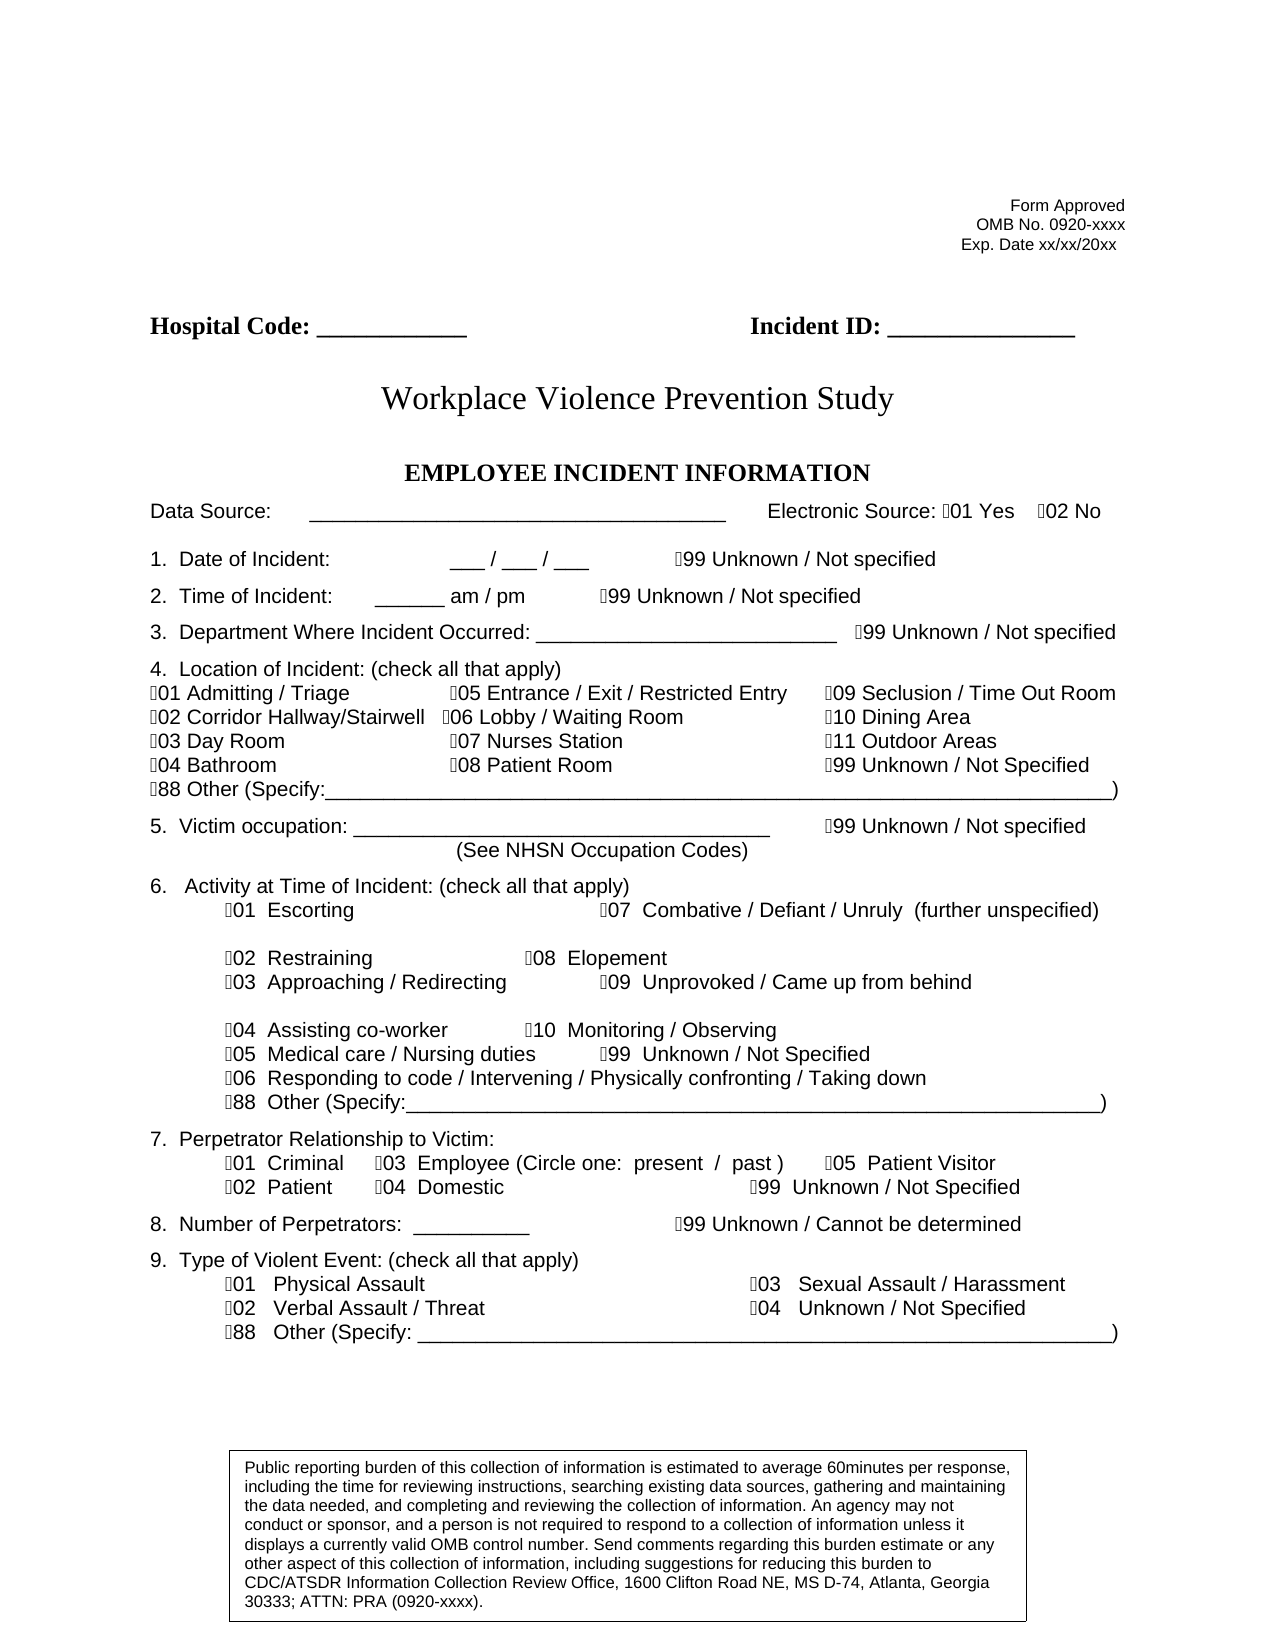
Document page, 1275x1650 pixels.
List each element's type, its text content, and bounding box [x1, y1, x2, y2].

text 01 Criminal 03 Employee (Circle one: present / past ) 05 Patient Visitor [225, 1151, 1125, 1175]
text 02 Corridor Hallway/Stairwell 06 Lobby / Waiting Room 10 Dining Area [150, 705, 1125, 729]
title Workplace Violence Prevention Study [150, 378, 1125, 416]
text Data Source: ____________________________________ Electronic Source: 01 Yes 02 No [150, 499, 1125, 523]
text 9. Type of Violent Event: (check all that apply) [150, 1248, 1125, 1272]
text 02 Patient 04 Domestic 99 Unknown / Not Specified [225, 1175, 1125, 1199]
text 05 Medical care / Nursing duties 99 Unknown / Not Specified [225, 1042, 1125, 1066]
text 4. Location of Incident: (check all that apply) [150, 657, 1125, 681]
title Hospital Code: ____________ Incident ID: _______________ [150, 311, 1125, 340]
text 3. Department Where Incident Occurred: __________________________ 99 Unknown / Not specified [150, 620, 1125, 644]
text 01 Physical Assault 03 Sexual Assault / Harassment [225, 1272, 1125, 1296]
text 03 Day Room 07 Nurses Station 11 Outdoor Areas [150, 729, 1125, 753]
text 88 Other (Specify: ____________________________________________________________) [150, 1320, 1125, 1344]
text 06 Responding to code / Intervening / Physically confronting / Taking down [225, 1066, 1125, 1090]
text Form Approved [150, 196, 1125, 215]
text 04 Assisting co-worker 10 Monitoring / Observing [225, 1018, 1125, 1042]
text (See NHSN Occupation Codes) [150, 837, 1125, 861]
text 02 Restraining 08 Elopement [225, 946, 1125, 970]
text Exp. Date xx/xx/20xx [831, 234, 1125, 253]
text 03 Approaching / Redirecting 09 Unprovoked / Came up from behind [225, 970, 1125, 1018]
text 01 Escorting 07 Combative / Defiant / Unruly (further unspecified) [225, 898, 1125, 946]
text 02 Verbal Assault / Threat 04 Unknown / Not Specified [150, 1296, 1125, 1320]
text 8. Number of Perpetrators: __________ 99 Unknown / Cannot be determined [150, 1211, 1125, 1235]
text 88 Other (Specify:____________________________________________________________________) [150, 777, 1125, 801]
text OMB No. 0920-xxxx [150, 215, 1125, 234]
text 2. Time of Incident: ______ am / pm 99 Unknown / Not specified [150, 583, 1125, 608]
text 1. Date of Incident: ___ / ___ / ___ 99 Unknown / Not specified [150, 547, 1125, 571]
text 04 Bathroom 08 Patient Room 99 Unknown / Not Specified [150, 753, 1125, 777]
text 6. Activity at Time of Incident: (check all that apply) [150, 874, 1125, 898]
text 88 Other (Specify:____________________________________________________________) [225, 1090, 1125, 1114]
text 01 Admitting / Triage 05 Entrance / Exit / Restricted Entry 09 Seclusion / Time Out Room [150, 681, 1125, 705]
subtitle EMPLOYEE INCIDENT INFORMATION [150, 458, 1125, 486]
text 5. Victim occupation: ____________________________________ 99 Unknown / Not specified [150, 813, 1125, 837]
text 7. Perpetrator Relationship to Victim: [150, 1127, 1125, 1151]
